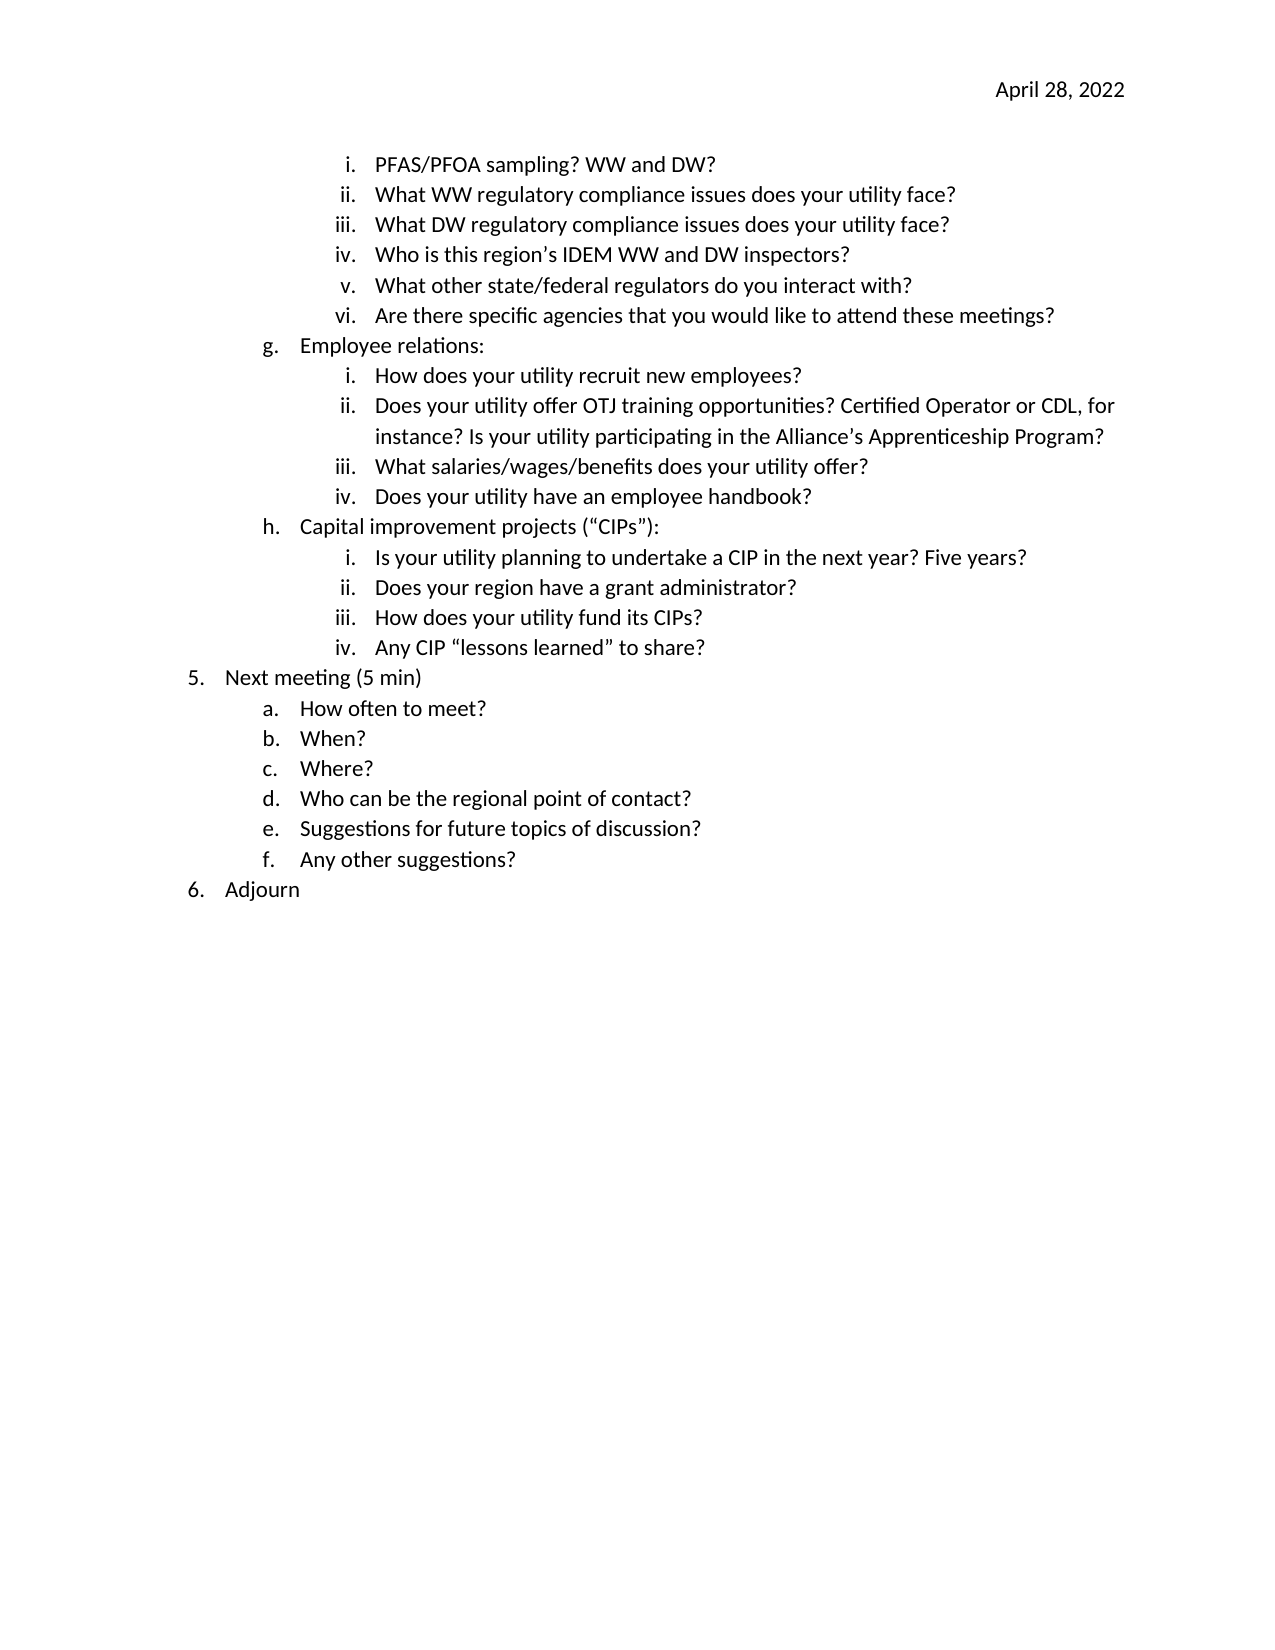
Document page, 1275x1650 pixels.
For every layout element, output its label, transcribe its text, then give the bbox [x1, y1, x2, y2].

list How does your utility fund its CIPs? [356, 603, 1125, 631]
list What salaries/wages/benefits does your utility offer? [356, 452, 1125, 480]
list Are there specific agencies that you would like to attend these meetings? [356, 301, 1125, 329]
list Is your utility planning to undertake a CIP in the next year? Five years? [356, 543, 1125, 571]
list Any CIP “lessons learned” to share? [356, 633, 1125, 661]
list Where? [262, 754, 1125, 782]
list Employee relations: [262, 331, 1125, 359]
list Any other suggestions? [262, 845, 1125, 873]
list How does your utility recruit new employees? [356, 361, 1125, 389]
list Next meeting (5 min) [187, 663, 1125, 692]
list What other state/federal regulators do you interact with? [356, 271, 1125, 299]
list What WW regulatory compliance issues does your utility face? [356, 180, 1125, 208]
list Capital improvement projects (“CIPs”): [262, 512, 1125, 541]
list PFAS/PFOA sampling? WW and DW? [356, 150, 1125, 178]
list Does your utility offer OTJ training opportunities? Certified Operator or CDL, for instance? Is your utility participating in the Alliance’s Apprenticeship Program? [356, 392, 1125, 450]
list Does your region have a grant administrator? [356, 573, 1125, 601]
list What DW regulatory compliance issues does your utility face? [356, 210, 1125, 238]
list Who is this region’s IDEM WW and DW inspectors? [356, 241, 1125, 269]
list Adjourn [187, 875, 1125, 903]
list When? [262, 724, 1125, 752]
list Does your utility have an employee handbook? [356, 482, 1125, 510]
list Suggestions for future topics of discussion? [262, 814, 1125, 843]
list How often to meet? [262, 694, 1125, 722]
list Who can be the regional point of contact? [262, 784, 1125, 812]
